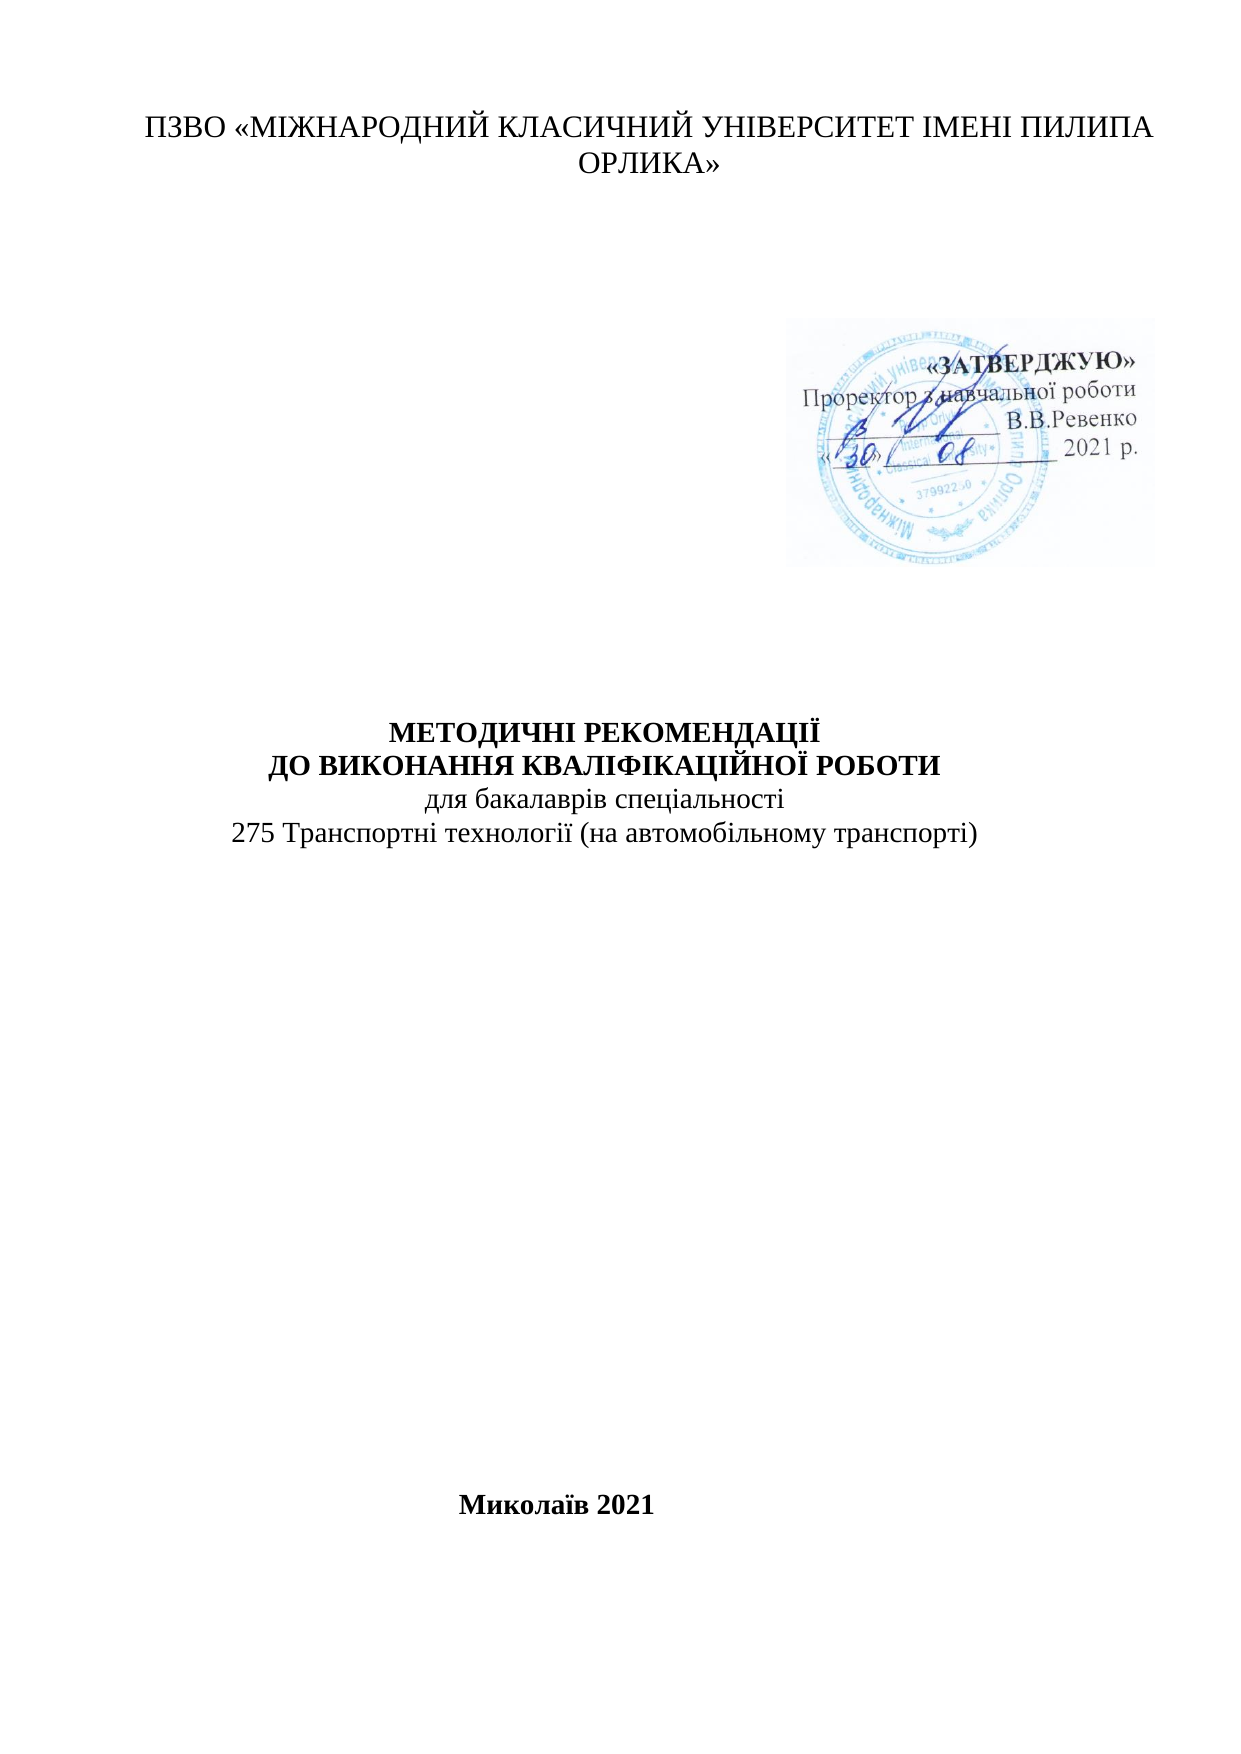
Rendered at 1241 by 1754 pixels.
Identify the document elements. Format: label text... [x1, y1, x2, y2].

picture [786, 318, 1155, 567]
subtitle Миколаїв 2021 [174, 1487, 662, 1521]
text для бакалаврів спеціальності [107, 782, 1102, 816]
subtitle МЕТОДИЧНІ РЕКОМЕНДАЦІЇ [107, 716, 1102, 749]
text ДО ВИКОНАННЯ КВАЛІФІКАЦІЙНОЇ РОБОТИ [107, 749, 1102, 782]
text 275 Транспортні технології (на автомобільному транспорті) [107, 816, 1102, 849]
text ПЗВО «МІЖНАРОДНИЙ КЛАСИЧНИЙ УНІВЕРСИТЕТ ІМЕНІ ПИЛИПА ОРЛИКА» [104, 108, 1194, 180]
